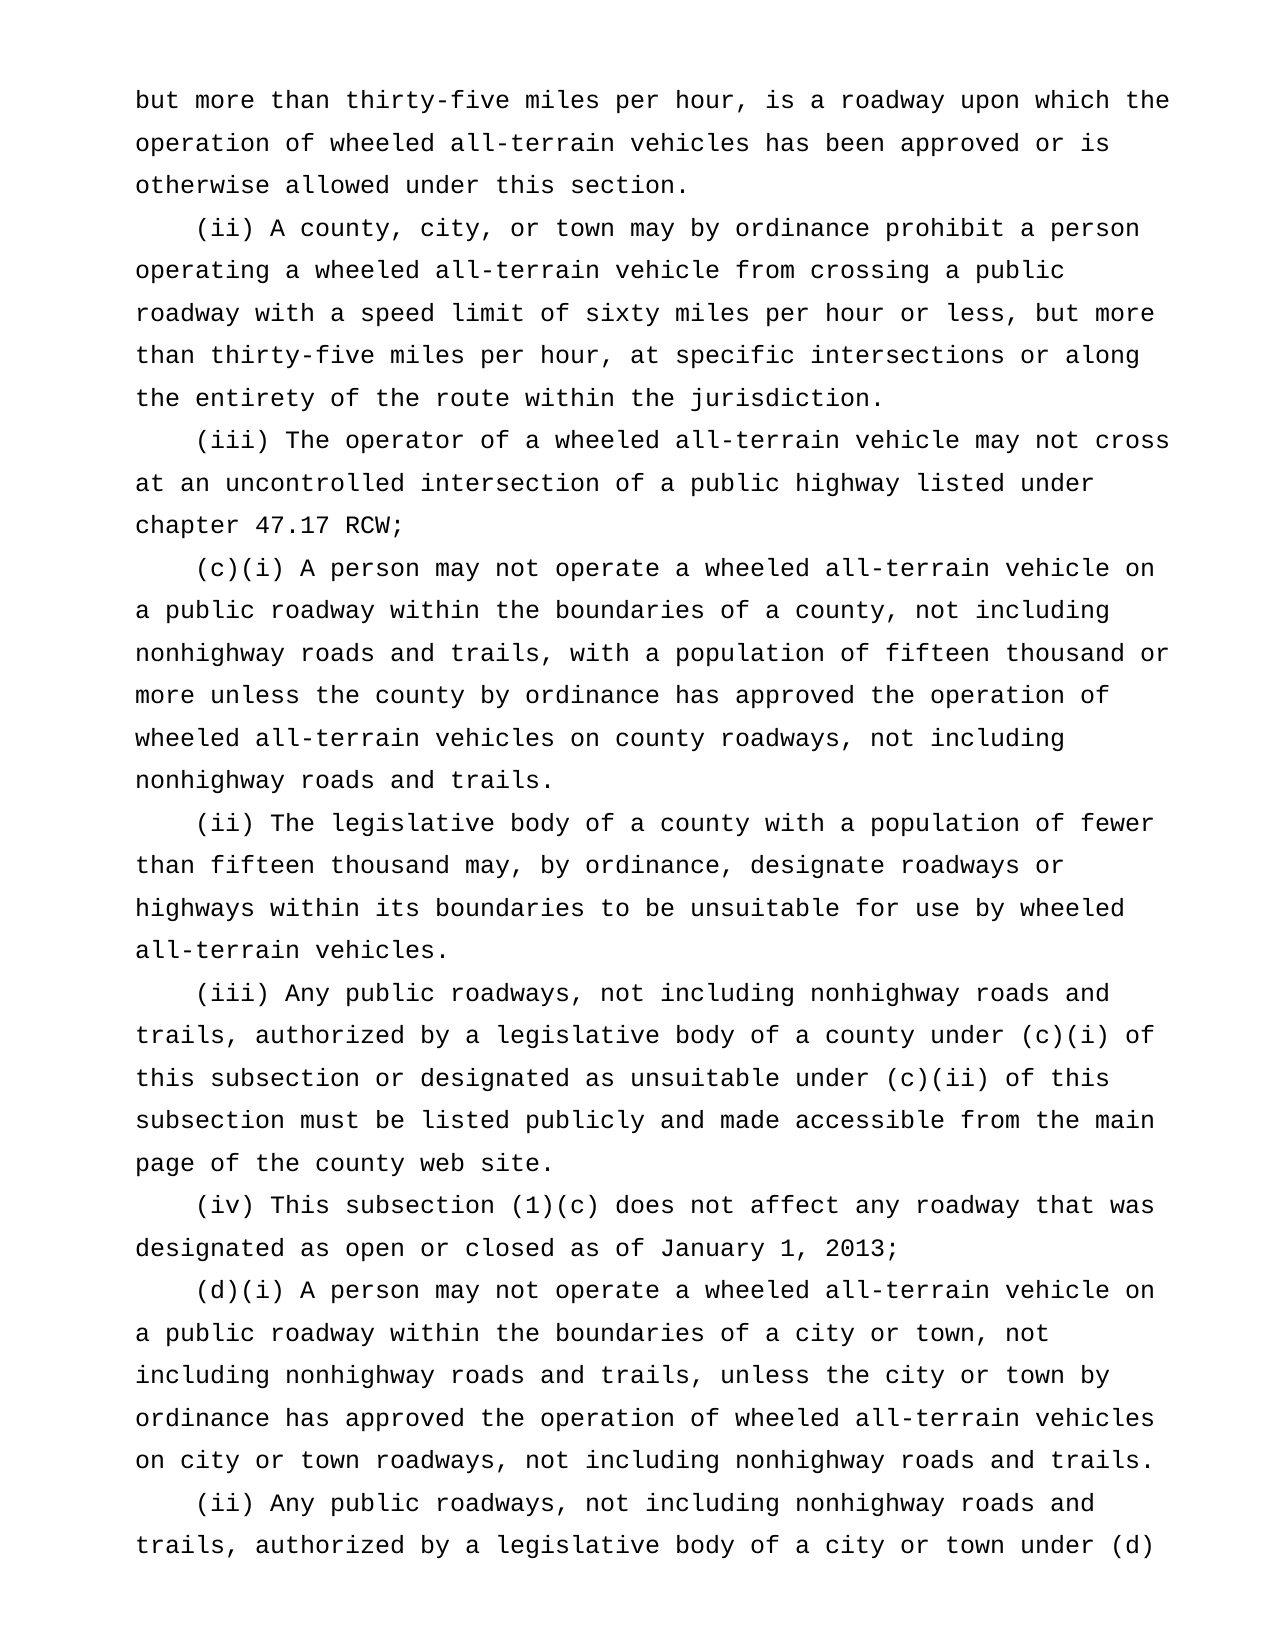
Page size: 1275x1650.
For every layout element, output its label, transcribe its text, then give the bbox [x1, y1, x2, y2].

text (iv) This subsection (1)(c) does not affect any roadway that was designated as open or closed as of January 1, 2013; [135, 1180, 1170, 1265]
text (ii) A county, city, or town may by ordinance prohibit a person operating a wheeled all-terrain vehicle from crossing a public roadway with a speed limit of sixty miles per hour or less, but more than thirty-five miles per hour, at specific intersections or along the entirety of the route within the jurisdiction. [135, 202, 1170, 415]
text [135, 1477, 1170, 1562]
text (iii) Any public roadways, not including nonhighway roads and trails, authorized by a legislative body of a county under (c)(i) of this subsection or designated as unsuitable under (c)(ii) of this subsection must be listed publicly and made accessible from the main page of the county web site. [135, 967, 1170, 1180]
text (iii) The operator of a wheeled all-terrain vehicle may not cross at an uncontrolled intersection of a public highway listed under chapter 47.17 RCW; [135, 415, 1170, 542]
text (d)(i) A person may not operate a wheeled all-terrain vehicle on a public roadway within the boundaries of a city or town, not including nonhighway roads and trails, unless the city or town by ordinance has approved the operation of wheeled all-terrain vehicles on city or town roadways, not including nonhighway roads and trails. [135, 1265, 1170, 1477]
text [135, 75, 1170, 202]
text (c)(i) A person may not operate a wheeled all-terrain vehicle on a public roadway within the boundaries of a county, not including nonhighway roads and trails, with a population of fifteen thousand or more unless the county by ordinance has approved the operation of wheeled all-terrain vehicles on county roadways, not including nonhighway roads and trails. [135, 542, 1170, 797]
text (ii) The legislative body of a county with a population of fewer than fifteen thousand may, by ordinance, designate roadways or highways within its boundaries to be unsuitable for use by wheeled all-terrain vehicles. [135, 797, 1170, 967]
